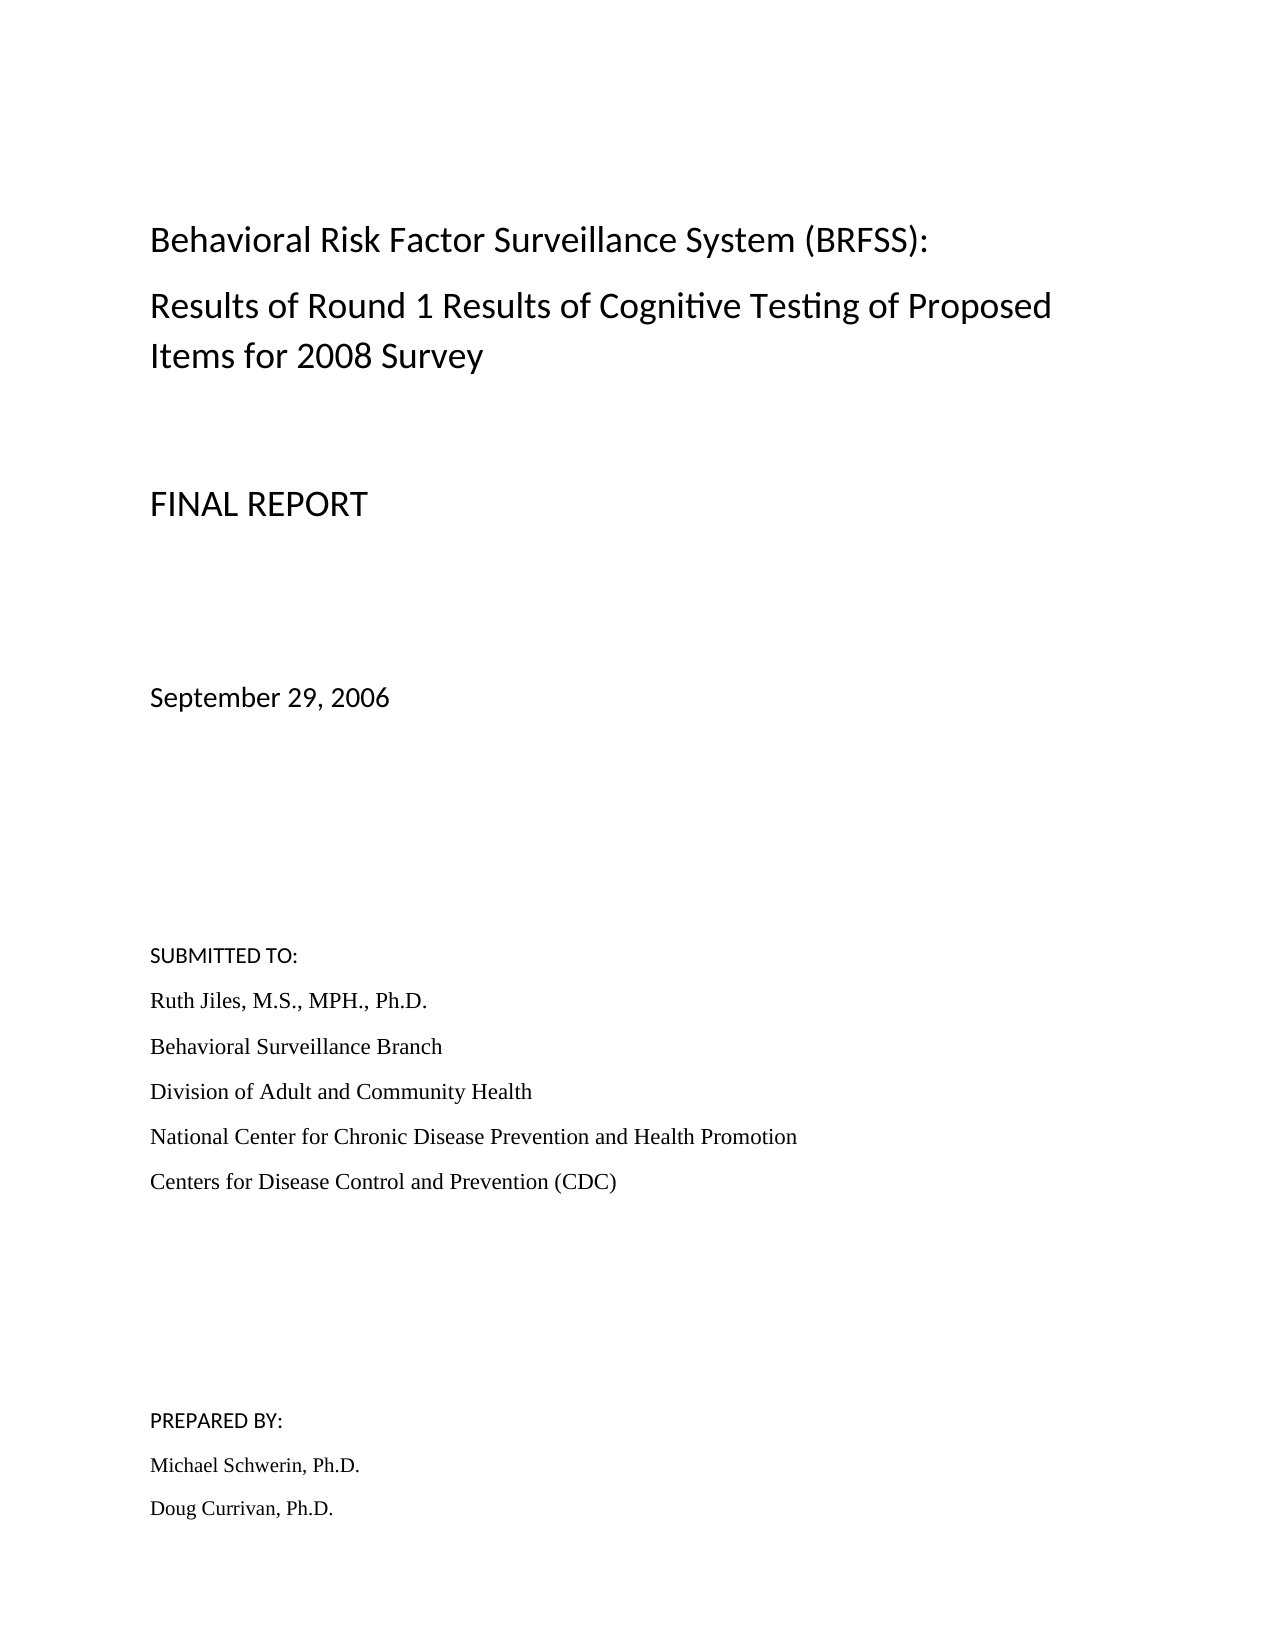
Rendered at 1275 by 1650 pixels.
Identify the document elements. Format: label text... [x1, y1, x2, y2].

text PREPARED BY: [150, 1406, 1125, 1434]
text Submitted to: [150, 941, 1125, 969]
text Centers for Disease Control and Prevention (CDC) [150, 1168, 1125, 1194]
text FINAL REPORT [150, 480, 1125, 526]
text Results of Round 1 Results of Cognitive Testing of Proposed Items for 2008 Survey [150, 282, 1125, 378]
text Michael Schwerin, Ph.D. [150, 1453, 1125, 1477]
text September 29, 2006 [150, 679, 1125, 714]
text Behavioral Surveillance Branch [150, 1033, 1125, 1059]
text National Center for Chronic Disease Prevention and Health Promotion [150, 1123, 1125, 1149]
text Behavioral Risk Factor Surveillance System (BRFSS): [150, 216, 1125, 262]
text Ruth Jiles, M.S., MPH., Ph.D. [150, 988, 1125, 1014]
text Division of Adult and Community Health [150, 1078, 1125, 1104]
text Doug Currivan, Ph.D. [150, 1496, 1125, 1519]
